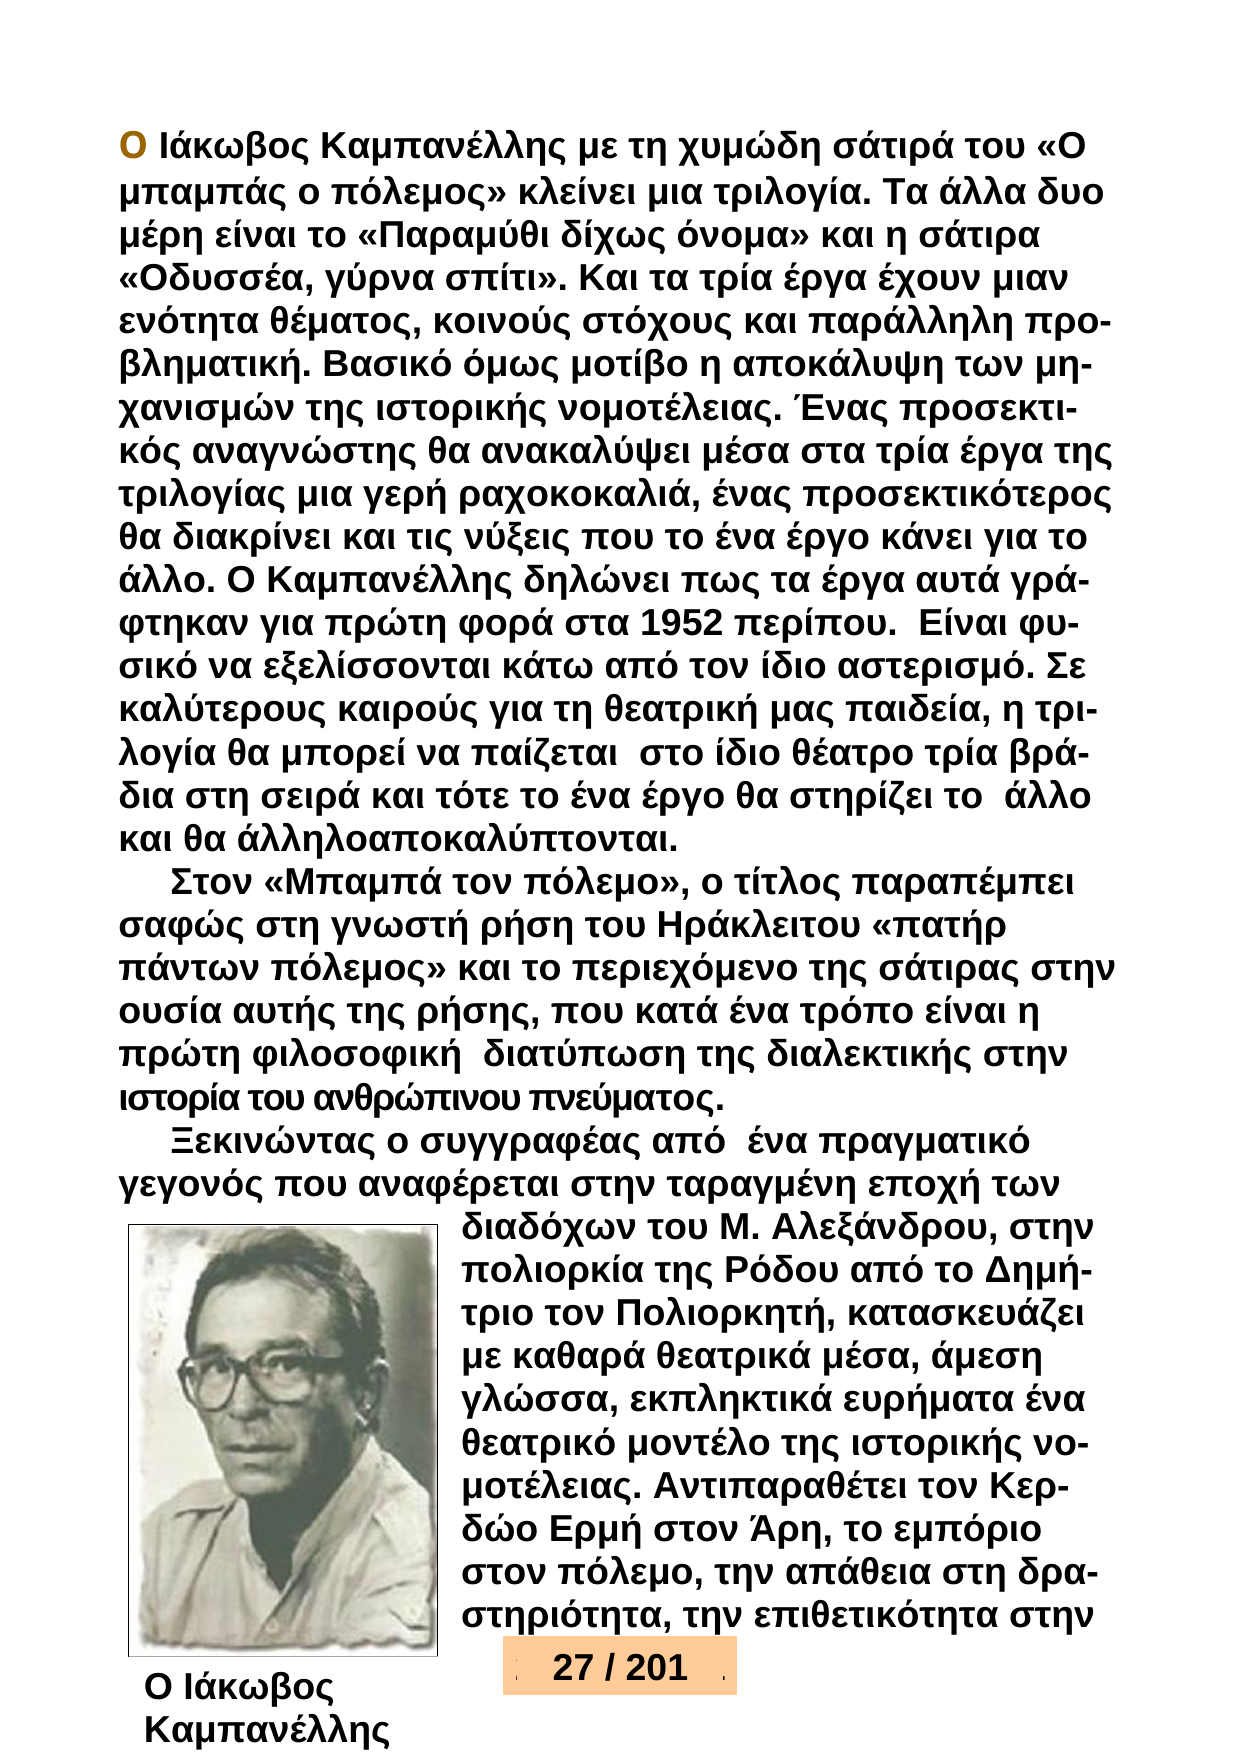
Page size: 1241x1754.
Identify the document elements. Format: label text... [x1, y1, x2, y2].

text δώο Ερμή στον Άρη, το εμπόριο [118, 1412, 1122, 1455]
text Στον «Μπαμπά τον πόλεμο», ο τίτλος παραπέμπει σαφώς στη γνωστή ρήση του Ηράκλειτου «πατήρ πάντων πόλεμος» και το περιεχόμενο της σάτιρας στην ουσία αυτής της ρήσης, που κατά ένα τρόπο είναι η πρώτη φιλοσοφική διατύπωση της διαλεκτικής στην [118, 765, 1122, 981]
text στηριότητα, την επιθετικότητα στην [118, 1498, 1122, 1541]
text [118, 118, 1122, 765]
text γλώσσα, εκπληκτικά ευρήματα ένα [118, 1282, 1122, 1326]
text θεατρικό μοντέλο της ιστορικής νο- [118, 1326, 1122, 1369]
text με καθαρά θεατρικά μέσα, άμεση [118, 1239, 1122, 1282]
text μοτέλειας. Αντιπαραθέτει τον Κερ- [118, 1369, 1122, 1412]
text Ξεκινώντας ο συγγραφέας από ένα πραγματικό γεγονός που αναφέρεται στην ταραγμένη εποχή των [118, 1024, 1122, 1110]
text ιστορία του ανθρώπινου πνεύματος. [118, 981, 1122, 1024]
text παράγει μια σύνθεση εκπληκτικής [118, 1584, 1122, 1627]
text τριο τον Πολιορκητή, κατασκευάζει [118, 1196, 1122, 1239]
text στον πόλεμο, την απάθεια στη δρα- [118, 1455, 1122, 1498]
text διαδόχων του Μ. Αλεξάνδρου, στην [118, 1110, 1122, 1153]
text πολιορκία της Ρόδου από το Δημή- [118, 1153, 1122, 1196]
text ανοχή. Η σύγκρουση των αντιθέτων [118, 1541, 1122, 1584]
